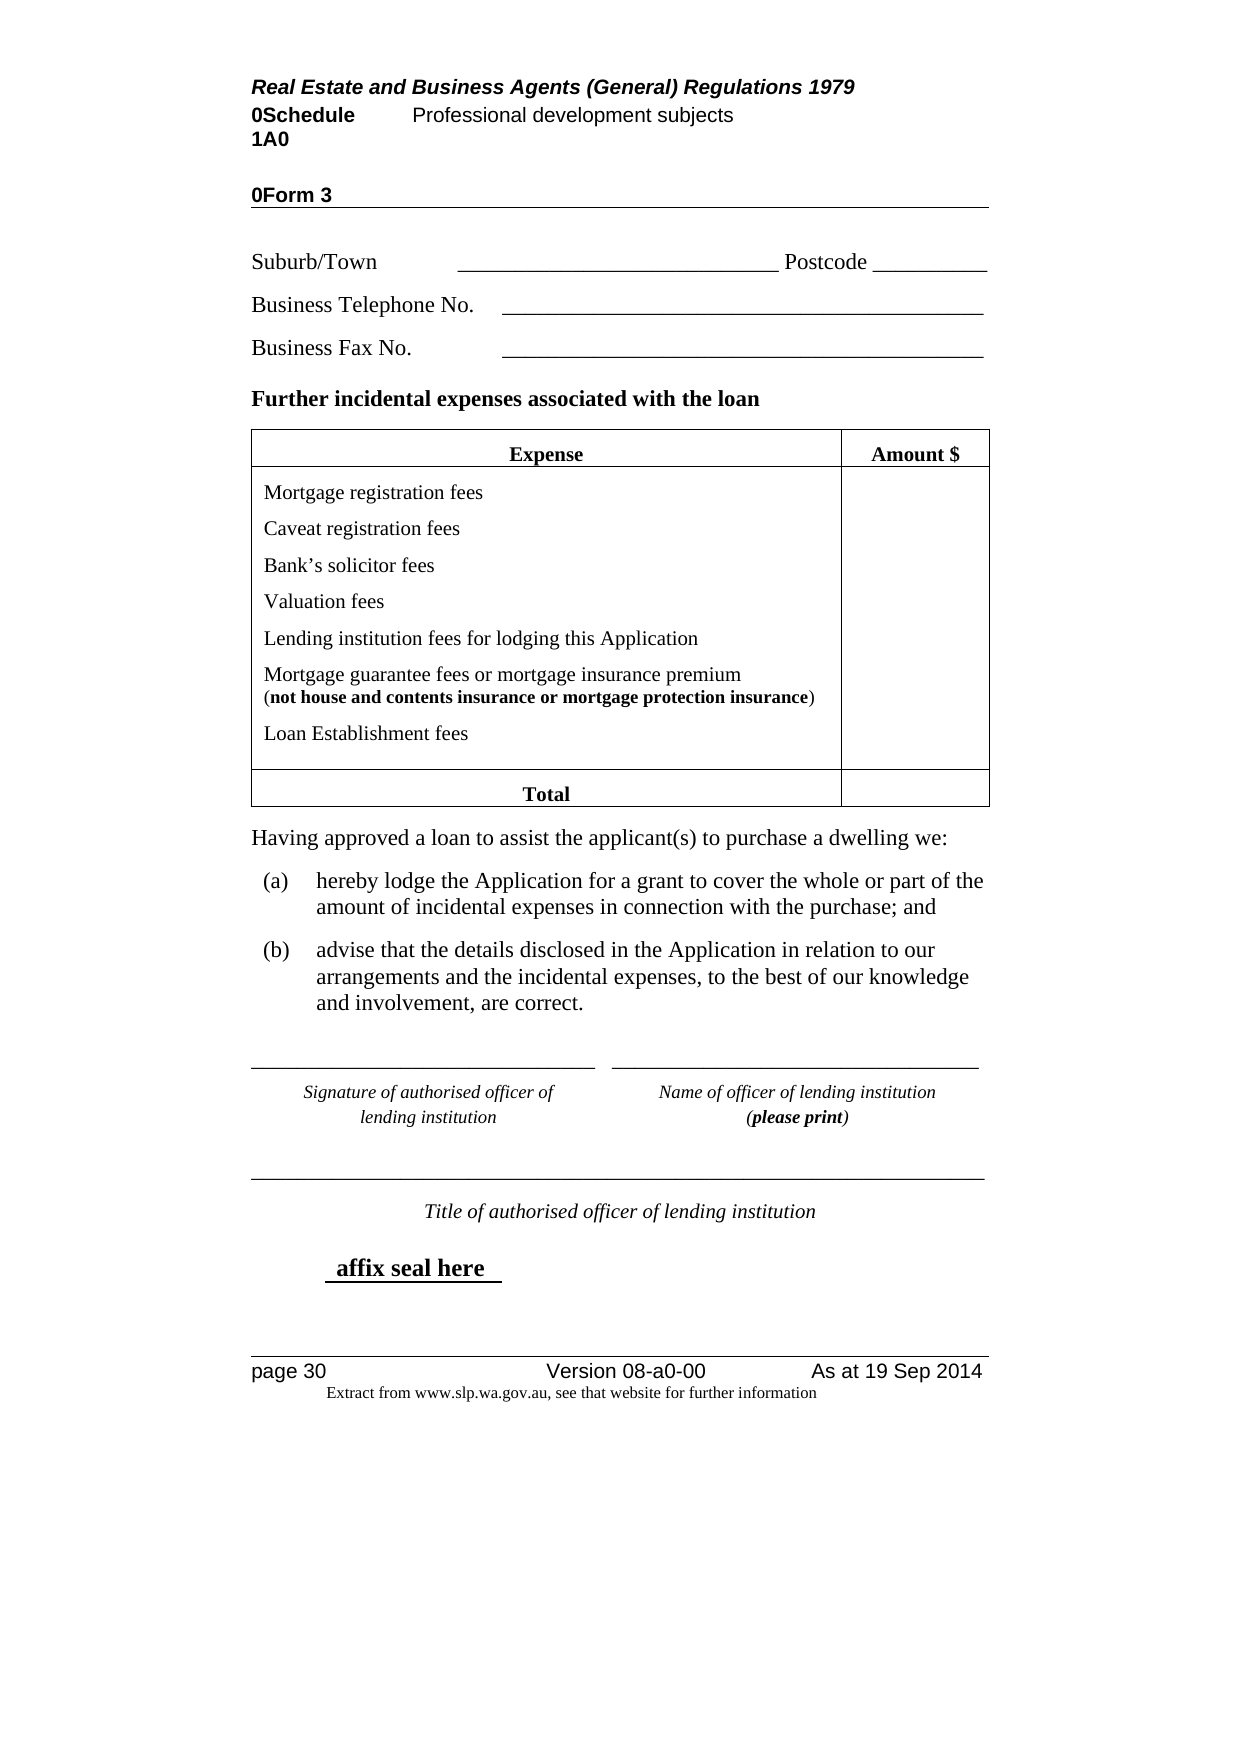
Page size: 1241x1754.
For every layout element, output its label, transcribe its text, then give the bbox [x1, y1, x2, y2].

text (b) advise that the details disclosed in the Application in relation to our arrangements and the incidental expenses, to the best of our knowledge and involvement, are correct. [263, 936, 989, 1015]
table_cell [842, 467, 989, 769]
text Suburb/Town ____________________________ Postcode __________ [251, 248, 989, 274]
text ______________________________ ________________________________ [251, 1044, 989, 1071]
table_header Signature of authorised officer of lending institution [258, 1071, 620, 1127]
table_cell Mortgage registration fees Caveat registration fees Bank’s solicitor fees Valuation fees Lending institution fees for lodging this Application Mortgage guarantee fees or mortgage insurance premium (not house and contents insurance or mortgage protection insurance) Loan Establishment fees [252, 467, 841, 769]
table_header Amount $ [842, 430, 989, 466]
text Having approved a loan to assist the applicant(s) to purchase a dwelling we: [251, 824, 989, 850]
text Business Fax No. __________________________________________ [251, 334, 989, 360]
text (a) hereby lodge the Application for a grant to cover the whole or part of the amount of incidental expenses in connection with the purchase; and [263, 867, 989, 920]
table_header Name of officer of lending institution (please print) [620, 1071, 982, 1127]
table_cell Total [252, 770, 841, 806]
text ________________________________________________________________ [251, 1156, 989, 1183]
table_header affix seal here [325, 1236, 502, 1281]
subtitle Further incidental expenses associated with the loan [251, 385, 989, 412]
table_cell [842, 770, 989, 806]
text Title of authorised officer of lending institution [251, 1199, 989, 1223]
table_header Expense [252, 430, 841, 466]
text Business Telephone No. __________________________________________ [251, 291, 989, 317]
